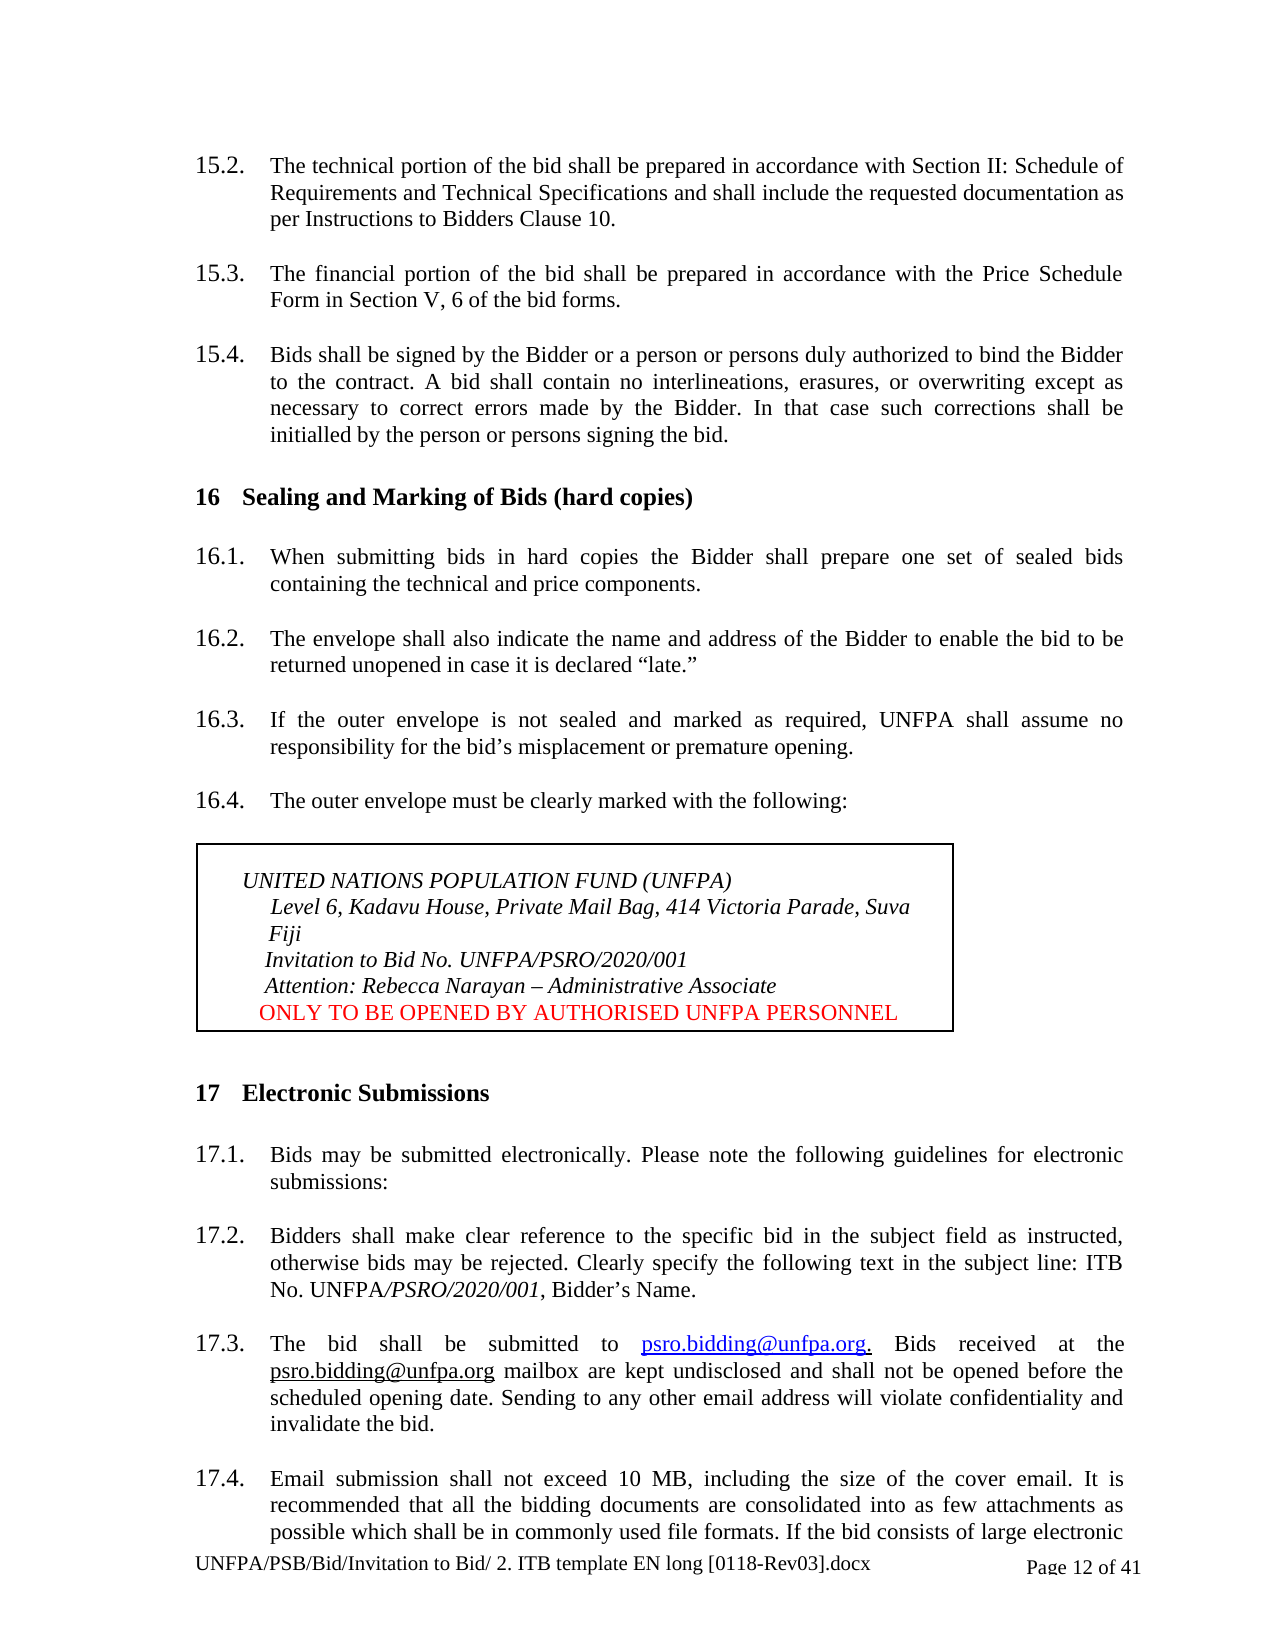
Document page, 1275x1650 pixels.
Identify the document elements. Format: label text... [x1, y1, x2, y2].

list If the outer envelope is not sealed and marked as required, UNFPA shall assume no responsibility for the bid’s misplacement or premature opening. [195, 704, 1125, 759]
subtitle Electronic Submissions [195, 1078, 1125, 1107]
list The outer envelope must be clearly marked with the following: [195, 786, 1125, 814]
list Bidders shall make clear reference to the specific bid in the subject field as instructed, otherwise bids may be rejected. Clearly specify the following text in the subject line: ITB No. UNFPA/PSRO/2020/001, Bidder’s Name. [195, 1221, 1125, 1302]
text Fiji [242, 920, 1125, 946]
list Bids may be submitted electronically. Please note the following guidelines for electronic submissions: [195, 1139, 1125, 1194]
list Bids shall be signed by the Bidder or a person or persons duly authorized to bind the Bidder to the contract. A bid shall contain no interlineations, erasures, or overwriting except as necessary to correct errors made by the Bidder. In that case such corrections shall be initialled by the person or persons signing the bid. [195, 339, 1125, 447]
text UNITED NATIONS POPULATION FUND (UNFPA) [242, 867, 1125, 893]
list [195, 1463, 1125, 1544]
subtitle Sealing and Marking of Bids (hard copies) [195, 482, 1125, 511]
list The technical portion of the bid shall be prepared in accordance with Section II: Schedule of Requirements and Technical Specifications and shall include the requested documentation as per Instructions to Bidders Clause 10. [195, 150, 1125, 231]
list The envelope shall also indicate the name and address of the Bidder to enable the bid to be returned unopened in case it is declared “late.” [195, 623, 1125, 678]
text Level 6, Kadavu House, Private Mail Bag, 414 Victoria Parade, Suva [242, 893, 1125, 920]
text Attention: Rebecca Narayan – Administrative Associate [242, 972, 1125, 999]
list When submitting bids in hard copies the Bidder shall prepare one set of sealed bids containing the technical and price components. [195, 541, 1125, 596]
text ONLY TO BE OPENED BY AUTHORISED UNFPA PERSONNEL [242, 999, 1125, 1025]
list The financial portion of the bid shall be prepared in accordance with the Price Schedule Form in Section V, 6 of the bid forms. [195, 258, 1125, 313]
list The bid shall be submitted to psro.bidding@unfpa.org. Bids received at the psro.bidding@unfpa.org mailbox are kept undisclosed and shall not be opened before the scheduled opening date. Sending to any other email address will violate confidentiality and invalidate the bid. [195, 1328, 1125, 1436]
text Invitation to Bid No. UNFPA/PSRO/2020/001 [242, 946, 1125, 972]
